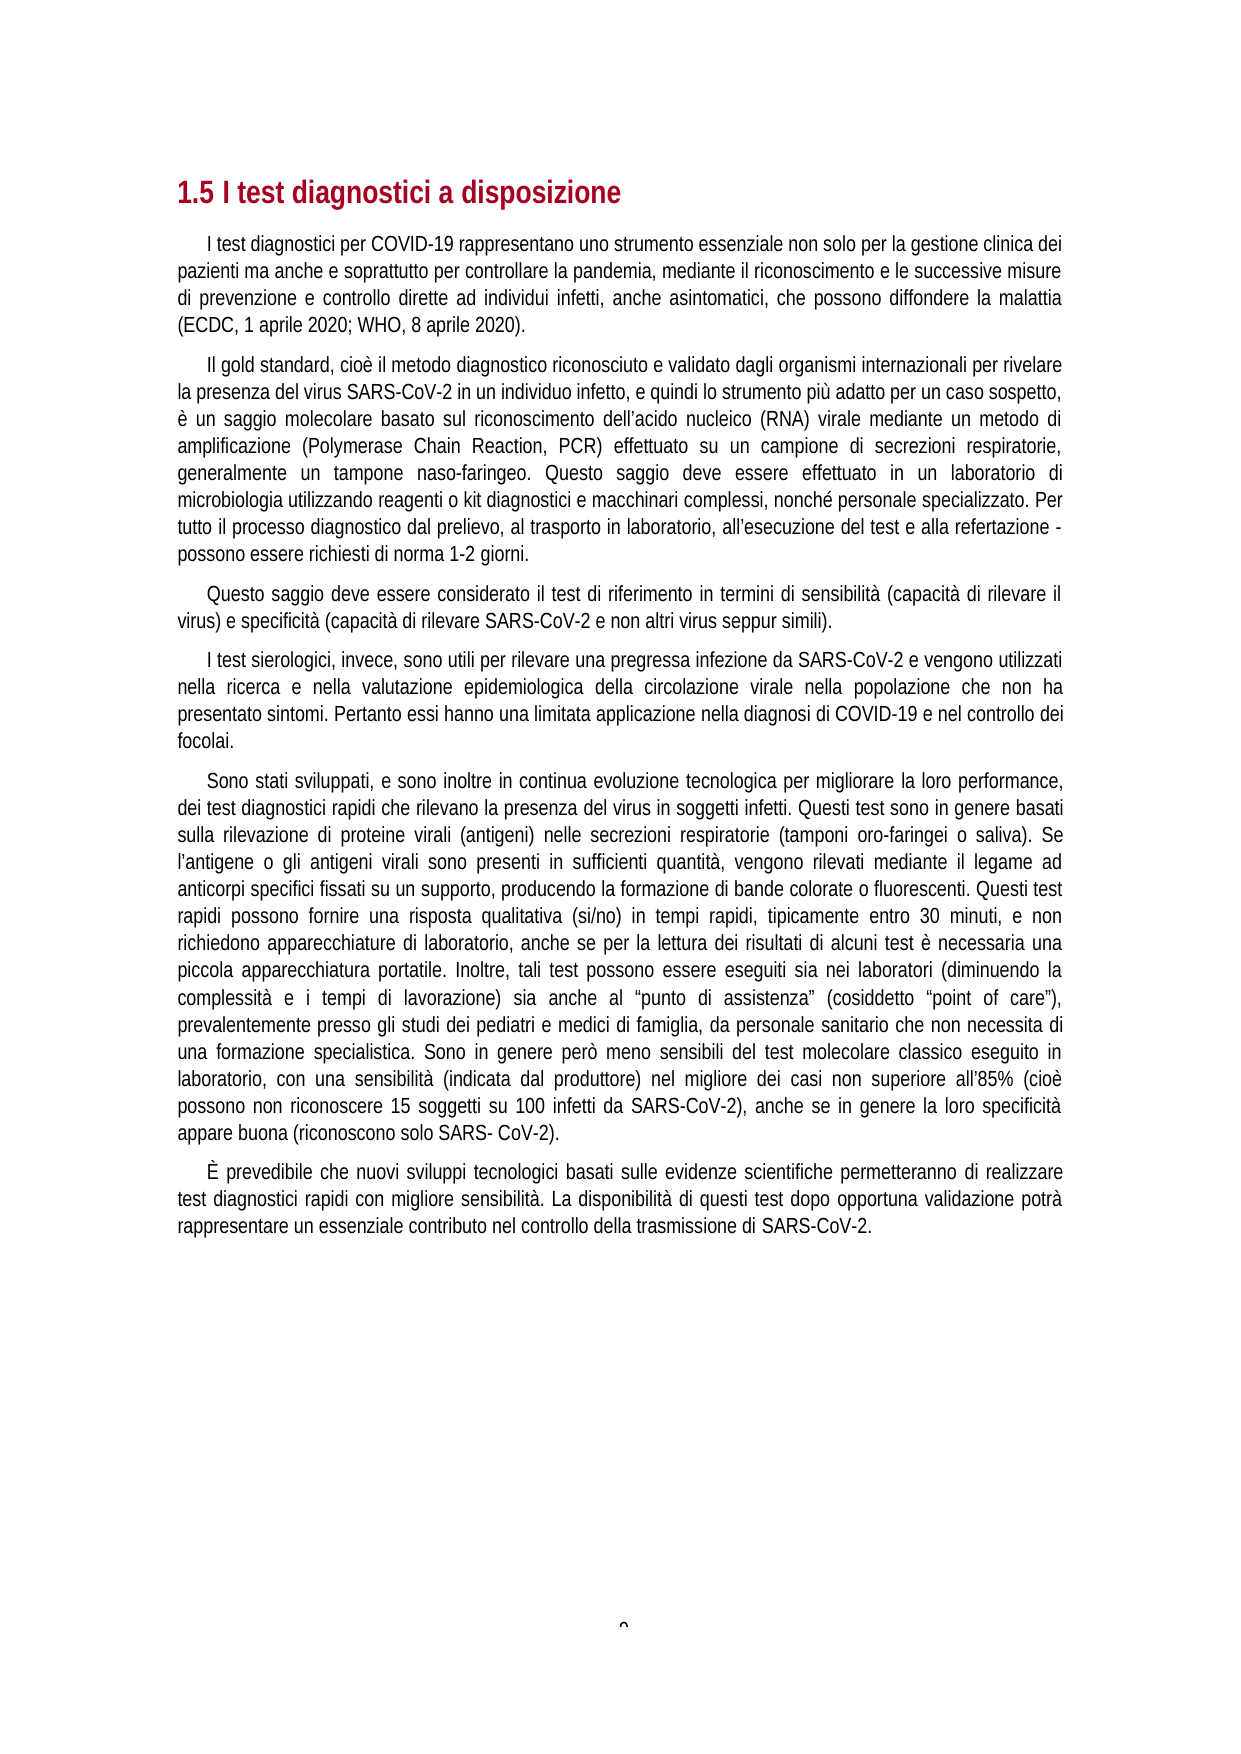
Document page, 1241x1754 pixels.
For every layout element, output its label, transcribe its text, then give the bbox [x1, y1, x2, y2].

text È prevedibile che nuovi sviluppi tecnologici basati sulle evidenze scientifiche permetteranno di realizzare test diagnostici rapidi con migliore sensibilità. La disponibilità di questi test dopo opportuna validazione potrà rappresentare un essenziale contributo nel controllo della trasmissione di SARS-CoV-2. [177, 1159, 1064, 1238]
text I test sierologici, invece, sono utili per rilevare una pregressa infezione da SARS-CoV-2 e vengono utilizzati nella ricerca e nella valutazione epidemiologica della circolazione virale nella popolazione che non ha presentato sintomi. Pertanto essi hanno una limitata applicazione nella diagnosi di COVID-19 e nel controllo dei focolai. [177, 647, 1064, 753]
subtitle I test diagnostici a disposizione [177, 173, 1240, 210]
text I test diagnostici per COVID-19 rappresentano uno strumento essenziale non solo per la gestione clinica dei pazienti ma anche e soprattutto per controllare la pandemia, mediante il riconoscimento e le successive misure di prevenzione e controllo dirette ad individui infetti, anche asintomatici, che possono diffondere la malattia (ECDC, 1 aprile 2020; WHO, 8 aprile 2020). [177, 231, 1063, 337]
text Questo saggio deve essere considerato il test di riferimento in termini di sensibilità (capacità di rilevare il virus) e specificità (capacità di rilevare SARS-CoV-2 e non altri virus seppur simili). [177, 581, 1063, 633]
text Il gold standard, cioè il metodo diagnostico riconosciuto e validato dagli organismi internazionali per rivelare la presenza del virus SARS-CoV-2 in un individuo infetto, e quindi lo strumento più adatto per un caso sospetto, è un saggio molecolare basato sul riconoscimento dell’acido nucleico (RNA) virale mediante un metodo di amplificazione (Polymerase Chain Reaction, PCR) effettuato su un campione di secrezioni respiratorie, generalmente un tampone naso-faringeo. Questo saggio deve essere effettuato in un laboratorio di microbiologia utilizzando reagenti o kit diagnostici e macchinari complessi, nonché personale specializzato. Per tutto il processo diagnostico dal prelievo, al trasporto in laboratorio, all’esecuzione del test e alla refertazione -possono essere richiesti di norma 1-2 giorni. [177, 352, 1064, 566]
text Sono stati sviluppati, e sono inoltre in continua evoluzione tecnologica per migliorare la loro performance, dei test diagnostici rapidi che rilevano la presenza del virus in soggetti infetti. Questi test sono in genere basati sulla rilevazione di proteine virali (antigeni) nelle secrezioni respiratorie (tamponi oro-faringei o saliva). Se l’antigene o gli antigeni virali sono presenti in sufficienti quantità, vengono rilevati mediante il legame ad anticorpi specifici fissati su un supporto, producendo la formazione di bande colorate o fluorescenti. Questi test rapidi possono fornire una risposta qualitativa (si/no) in tempi rapidi, tipicamente entro 30 minuti, e non richiedono apparecchiature di laboratorio, anche se per la lettura dei risultati di alcuni test è necessaria una piccola apparecchiatura portatile. Inoltre, tali test possono essere eseguiti sia nei laboratori (diminuendo la complessità e i tempi di lavorazione) sia anche al “punto di assistenza” (cosiddetto “point of care”), prevalentemente presso gli studi dei pediatri e medici di famiglia, da personale sanitario che non necessita di una formazione specialistica. Sono in genere però meno sensibili del test molecolare classico eseguito in laboratorio, con una sensibilità (indicata dal produttore) nel migliore dei casi non superiore all’85% (cioè possono non riconoscere 15 soggetti su 100 infetti da SARS-CoV-2), anche se in genere la loro specificità appare buona (riconoscono solo SARS- CoV-2). [177, 768, 1064, 1145]
